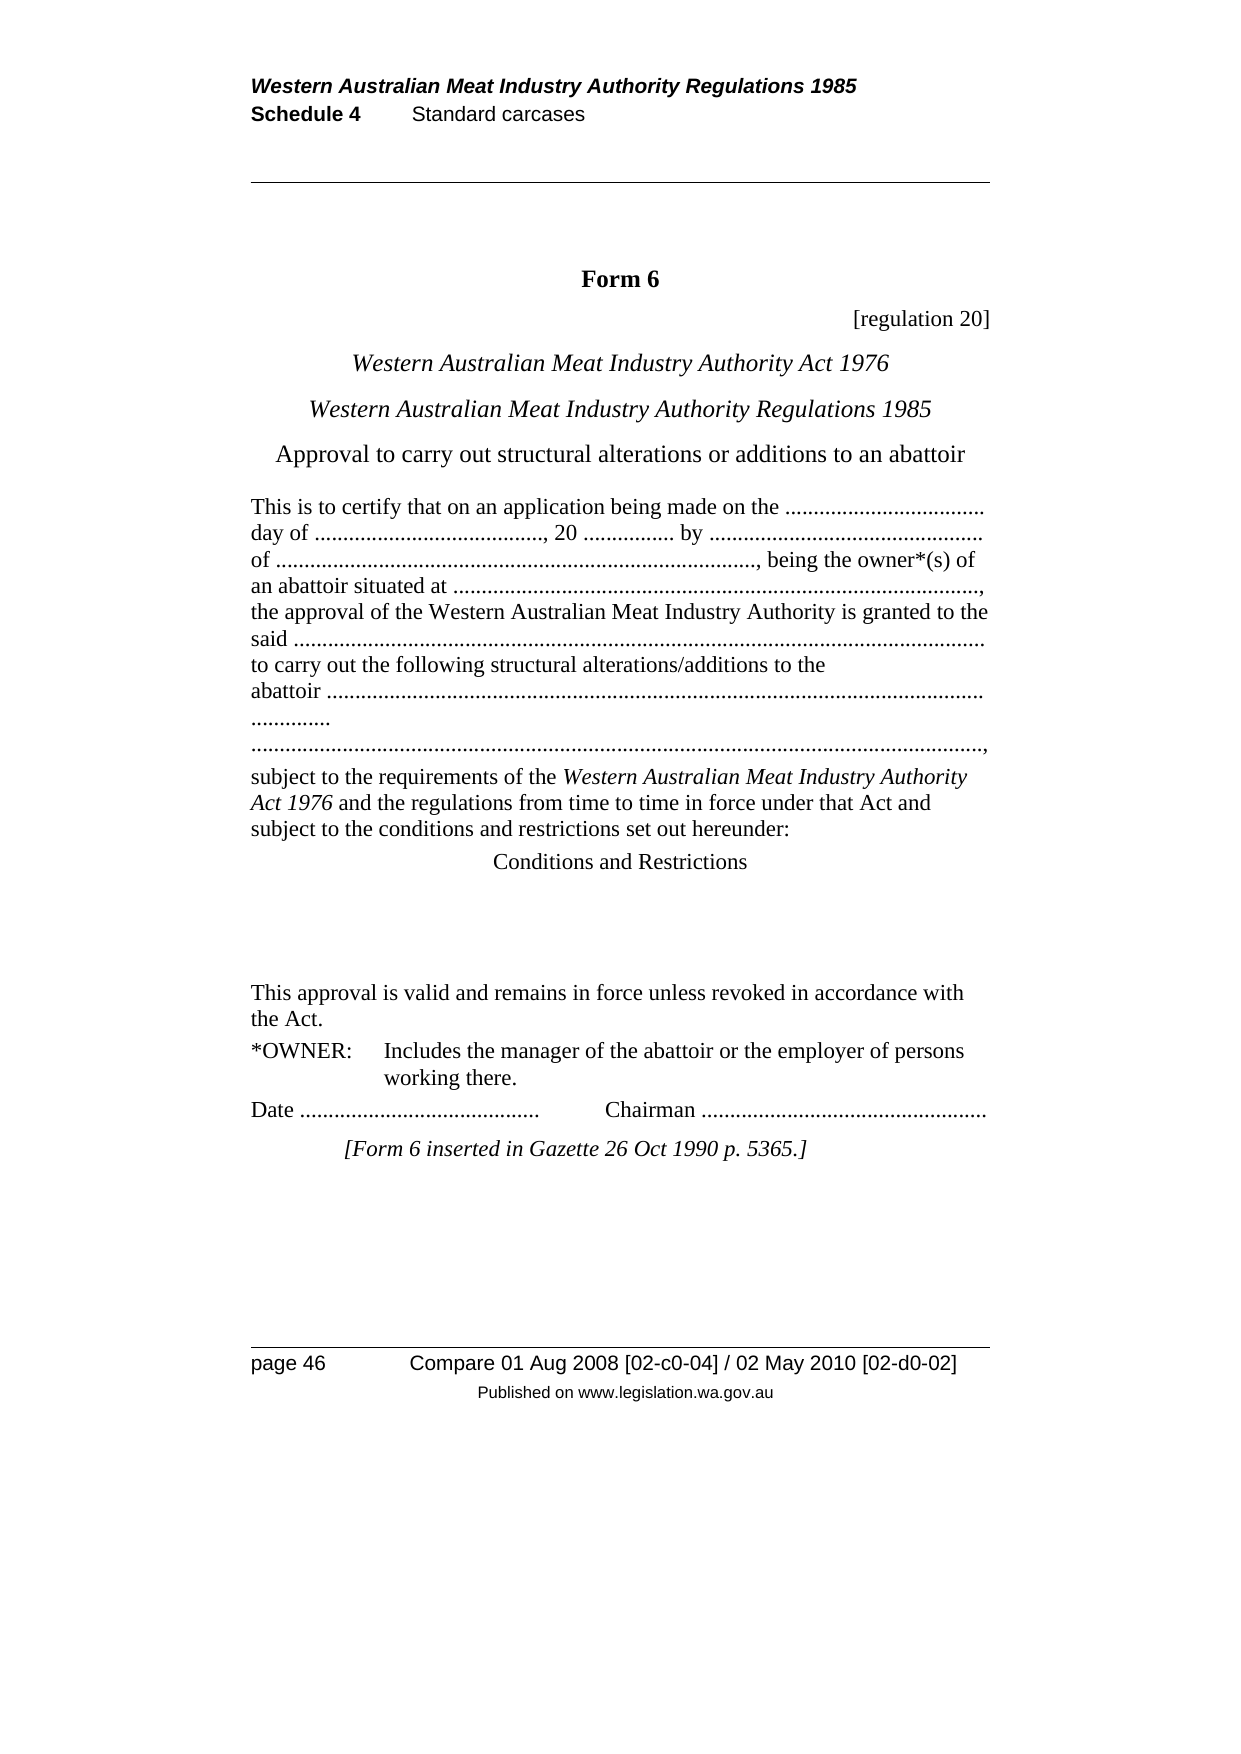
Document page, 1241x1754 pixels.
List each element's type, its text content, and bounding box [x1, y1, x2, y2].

text Date .......................................... Chairman .................................................. [251, 1096, 990, 1123]
subtitle Western Australian Meat Industry Authority Regulations 1985 [251, 394, 990, 423]
text Conditions and Restrictions [251, 848, 990, 874]
text subject to the requirements of the Western Australian Meat Industry Authority Act 1976 and the regulations from time to time in force under that Act and subject to the conditions and restrictions set out hereunder: [251, 763, 990, 842]
text [regulation 20] [251, 305, 990, 332]
subtitle Western Australian Meat Industry Authority Act 1976 [251, 348, 990, 377]
subtitle Form 6 [251, 264, 990, 293]
text This is to certify that on an application being made on the ................................... day of ........................................, 20 ................ by ................................................ of ...................................................................................., being the owner*(s) of an abattoir situated at ............................................................................................, the approval of the Western Australian Meat Industry Authority is granted to the said ......................................................................................................................... to carry out the following structural alterations/additions to the abattoir ................................................................................................................................. ................................................................................................................................, [251, 493, 990, 757]
text *OWNER: Includes the manager of the abattoir or the employer of persons working there. [251, 1037, 990, 1090]
text [Form 6 inserted in Gazette 26 Oct 1990 p. 5365.] [251, 1135, 990, 1162]
subtitle Approval to carry out structural alterations or additions to an abattoir [251, 439, 990, 468]
text This approval is valid and remains in force unless revoked in accordance with the Act. [251, 978, 990, 1031]
